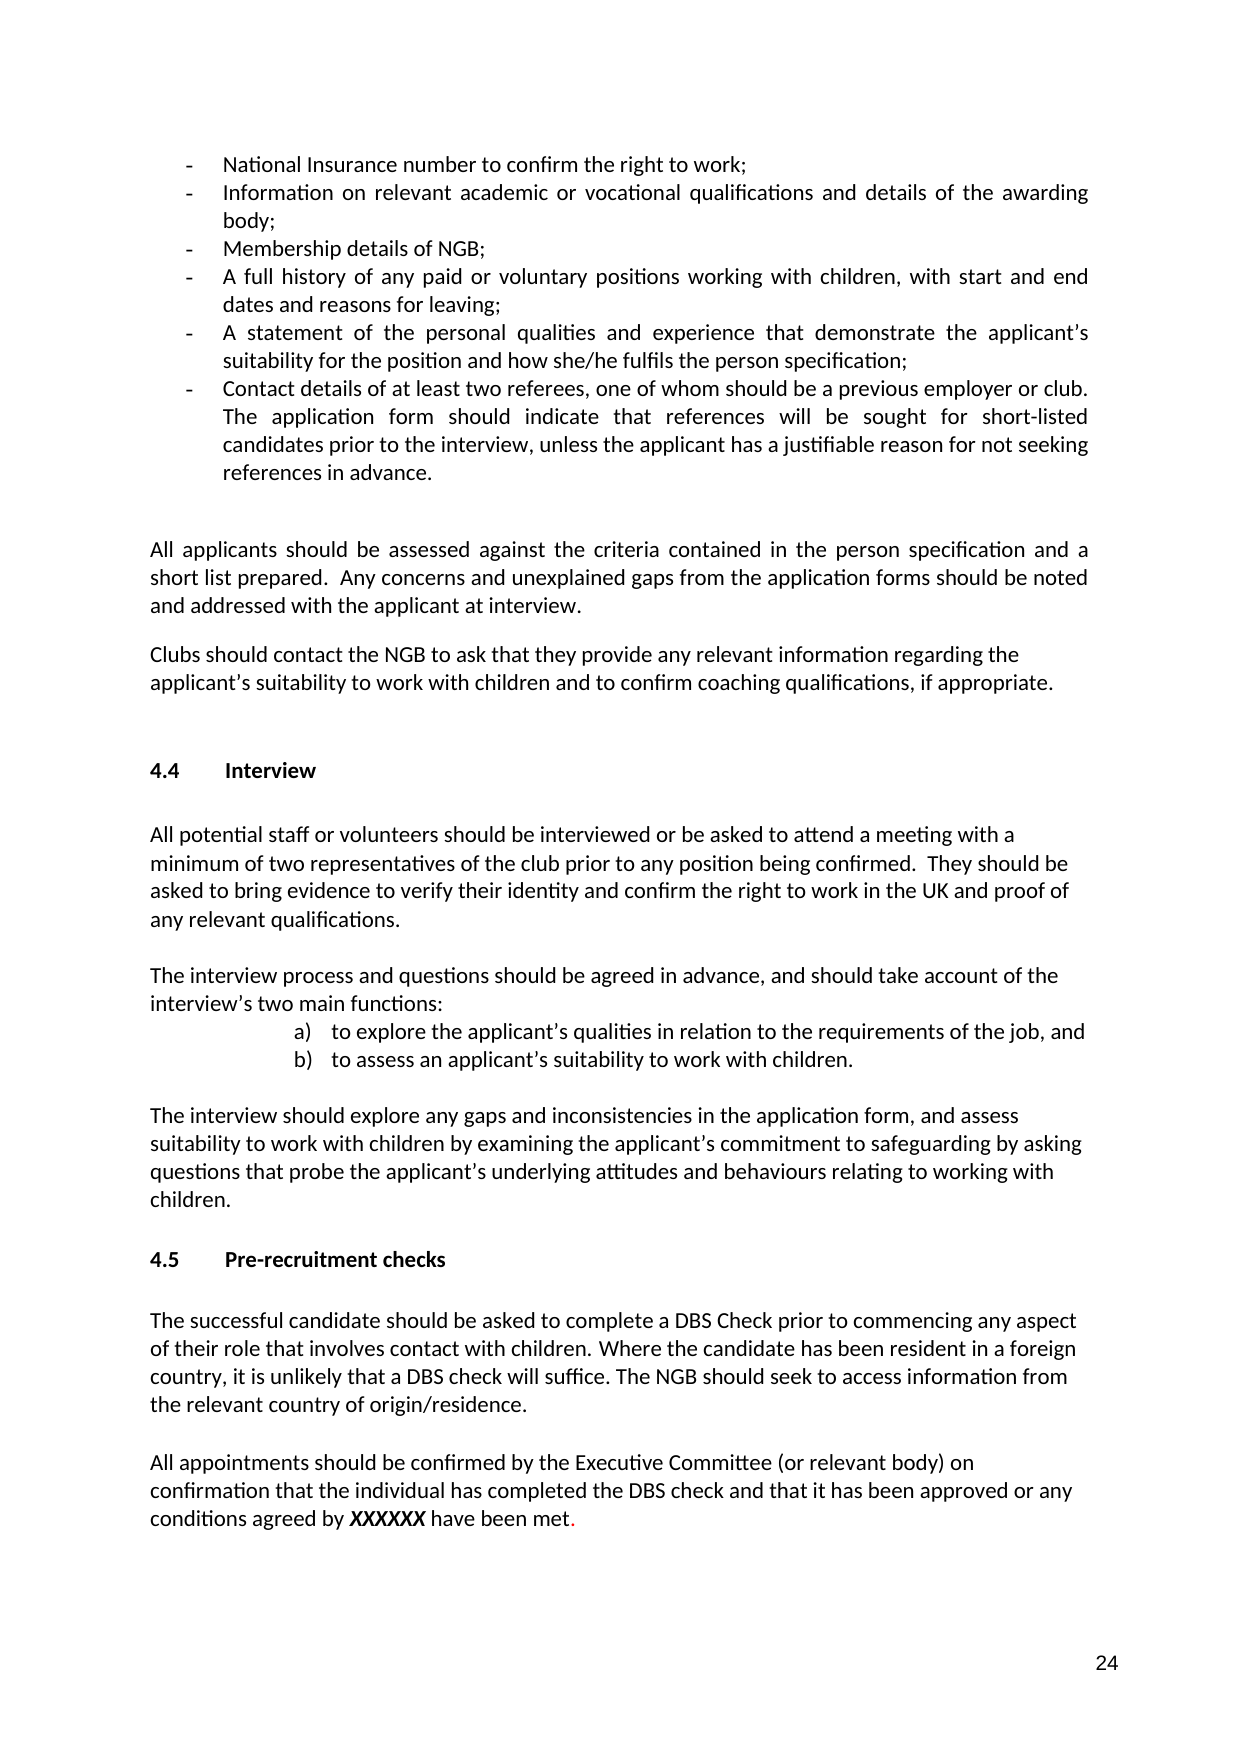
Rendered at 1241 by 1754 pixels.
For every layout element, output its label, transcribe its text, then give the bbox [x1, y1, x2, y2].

text The interview should explore any gaps and inconsistencies in the application form, and assess suitability to work with children by examining the applicant’s commitment to safeguarding by asking questions that probe the applicant’s underlying attitudes and behaviours relating to working with children. [150, 1101, 1090, 1213]
text The interview process and questions should be agreed in advance, and should take account of the interview’s two main functions: [150, 961, 1090, 1017]
text All appointments should be confirmed by the Executive Committee (or relevant body) on confirmation that the individual has completed the DBS check and that it has been approved or any conditions agreed by XXXXXX have been met. [150, 1448, 1090, 1532]
list to explore the applicant’s qualities in relation to the requirements of the job, and [294, 1017, 1090, 1045]
list National Insurance number to confirm the right to work; [185, 150, 1090, 178]
list to assess an applicant’s suitability to work with children. [294, 1045, 1090, 1073]
list A full history of any paid or voluntary positions working with children, with start and end dates and reasons for leaving; [185, 262, 1090, 318]
text 4.5 Pre-recruitment checks [150, 1245, 1090, 1273]
text All potential staff or volunteers should be interviewed or be asked to attend a meeting with a minimum of two representatives of the club prior to any position being confirmed. They should be asked to bring evidence to verify their identity and confirm the right to work in the UK and proof of any relevant qualifications. [150, 821, 1090, 933]
text All applicants should be assessed against the criteria contained in the person specification and a short list prepared. Any concerns and unexplained gaps from the application forms should be noted and addressed with the applicant at interview. [150, 535, 1090, 619]
list Information on relevant academic or vocational qualifications and details of the awarding body; [185, 178, 1090, 234]
list Membership details of NGB; [185, 234, 1090, 262]
list A statement of the personal qualities and experience that demonstrate the applicant’s suitability for the position and how she/he fulfils the person specification; [185, 318, 1090, 374]
list Contact details of at least two referees, one of whom should be a previous employer or club. The application form should indicate that references will be sought for short-listed candidates prior to the interview, unless the applicant has a justifiable reason for not seeking references in advance. [185, 374, 1090, 486]
text 4.4 Interview [150, 756, 1090, 784]
text Clubs should contact the NGB to ask that they provide any relevant information regarding the applicant’s suitability to work with children and to confirm coaching qualifications, if appropriate. [150, 640, 1090, 696]
text The successful candidate should be asked to complete a DBS Check prior to commencing any aspect of their role that involves contact with children. Where the candidate has been resident in a foreign country, it is unlikely that a DBS check will suffice. The NGB should seek to access information from the relevant country of origin/residence. [150, 1306, 1090, 1418]
